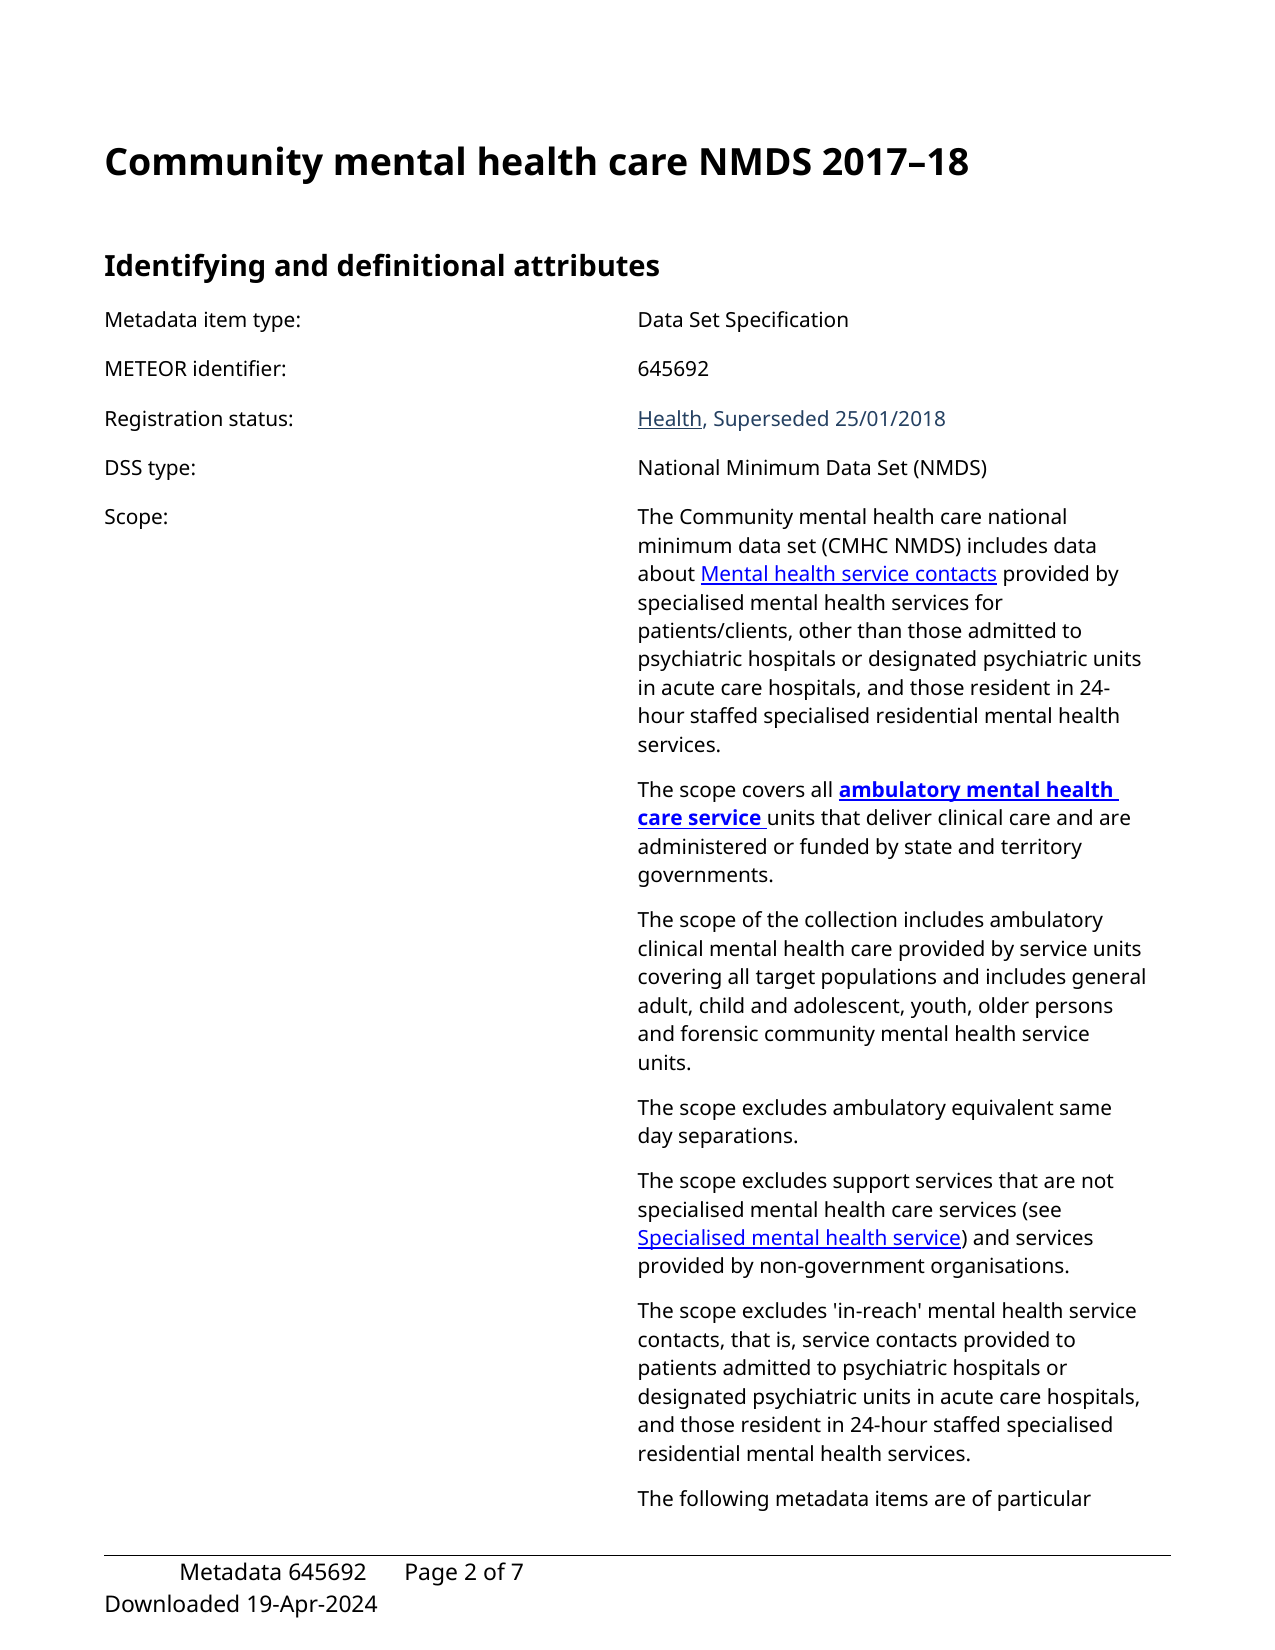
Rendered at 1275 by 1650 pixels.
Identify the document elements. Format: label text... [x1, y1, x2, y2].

table_cell 645692 [626, 344, 1159, 393]
table_cell Metadata item type: [93, 295, 626, 344]
subtitle Community mental health care NMDS 2017–18 [104, 135, 1171, 186]
table_cell DSS type: [93, 443, 626, 492]
table_cell METEOR identifier: [93, 344, 626, 393]
table_cell Data Set Specification [626, 295, 1159, 344]
table_cell Health, Superseded 25/01/2018 [626, 394, 1159, 443]
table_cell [626, 492, 1159, 1523]
table_header Identifying and definitional attributes [93, 199, 1159, 295]
table_cell Registration status: [93, 394, 626, 443]
table_cell National Minimum Data Set (NMDS) [626, 443, 1159, 492]
table_cell Scope: [93, 492, 626, 1523]
